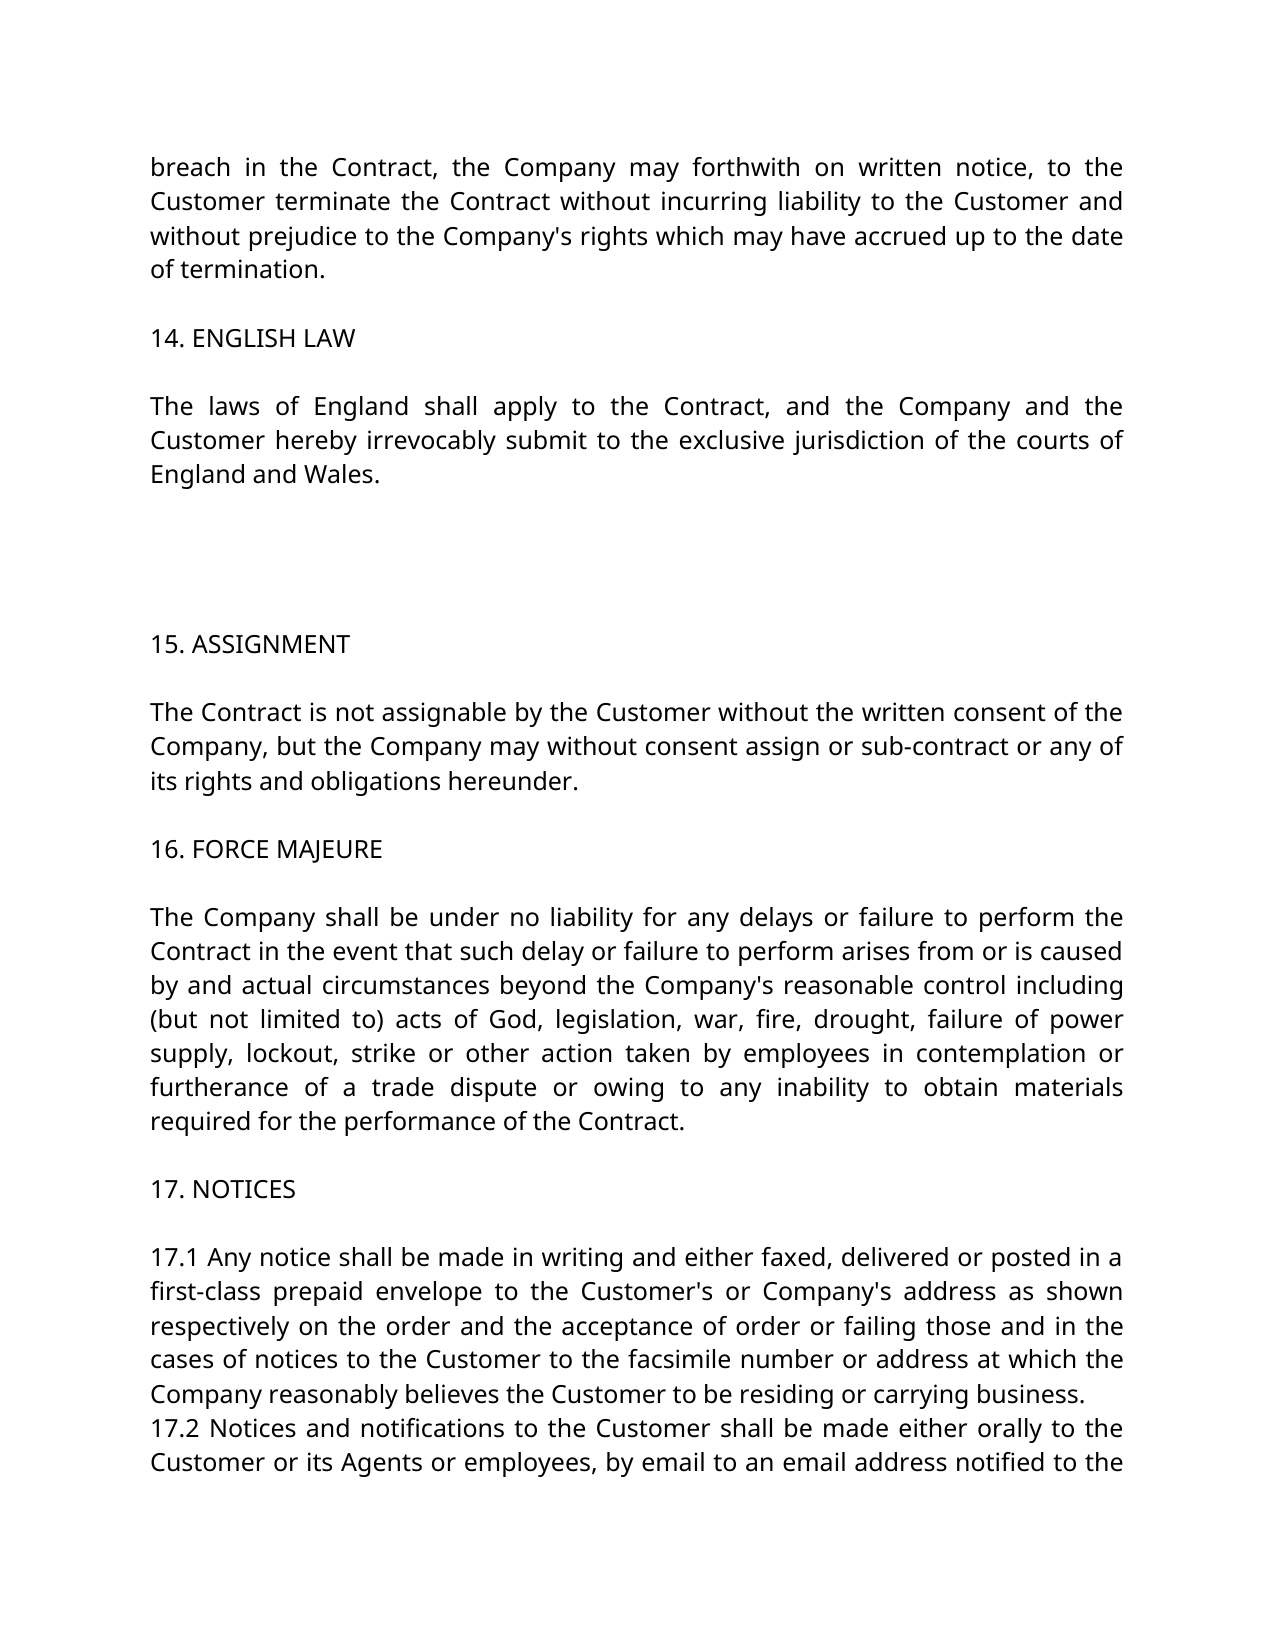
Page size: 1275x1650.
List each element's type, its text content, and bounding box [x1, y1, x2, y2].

text The laws of England shall apply to the Contract, and the Company and the Customer hereby irrevocably submit to the exclusive jurisdiction of the courts of England and Wales. [150, 388, 1125, 491]
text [150, 1410, 1125, 1478]
text 14. ENGLISH LAW [150, 320, 1125, 354]
text 16. FORCE MAJEURE [150, 831, 1125, 865]
text The Company shall be under no liability for any delays or failure to perform the Contract in the event that such delay or failure to perform arises from or is caused by and actual circumstances beyond the Company's reasonable control including (but not limited to) acts of God, legislation, war, fire, drought, failure of power supply, lockout, strike or other action taken by employees in contemplation or furtherance of a trade dispute or owing to any inability to obtain materials required for the performance of the Contract. [150, 899, 1125, 1138]
text The Contract is not assignable by the Customer without the written consent of the Company, but the Company may without consent assign or sub-contract or any of its rights and obligations hereunder. [150, 695, 1125, 797]
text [150, 150, 1125, 286]
text 17. NOTICES [150, 1172, 1125, 1206]
text 17.1 Any notice shall be made in writing and either faxed, delivered or posted in a first-class prepaid envelope to the Customer's or Company's address as shown respectively on the order and the acceptance of order or failing those and in the cases of notices to the Customer to the facsimile number or address at which the Company reasonably believes the Customer to be residing or carrying business. [150, 1240, 1125, 1410]
text 15. ASSIGNMENT [150, 627, 1125, 661]
